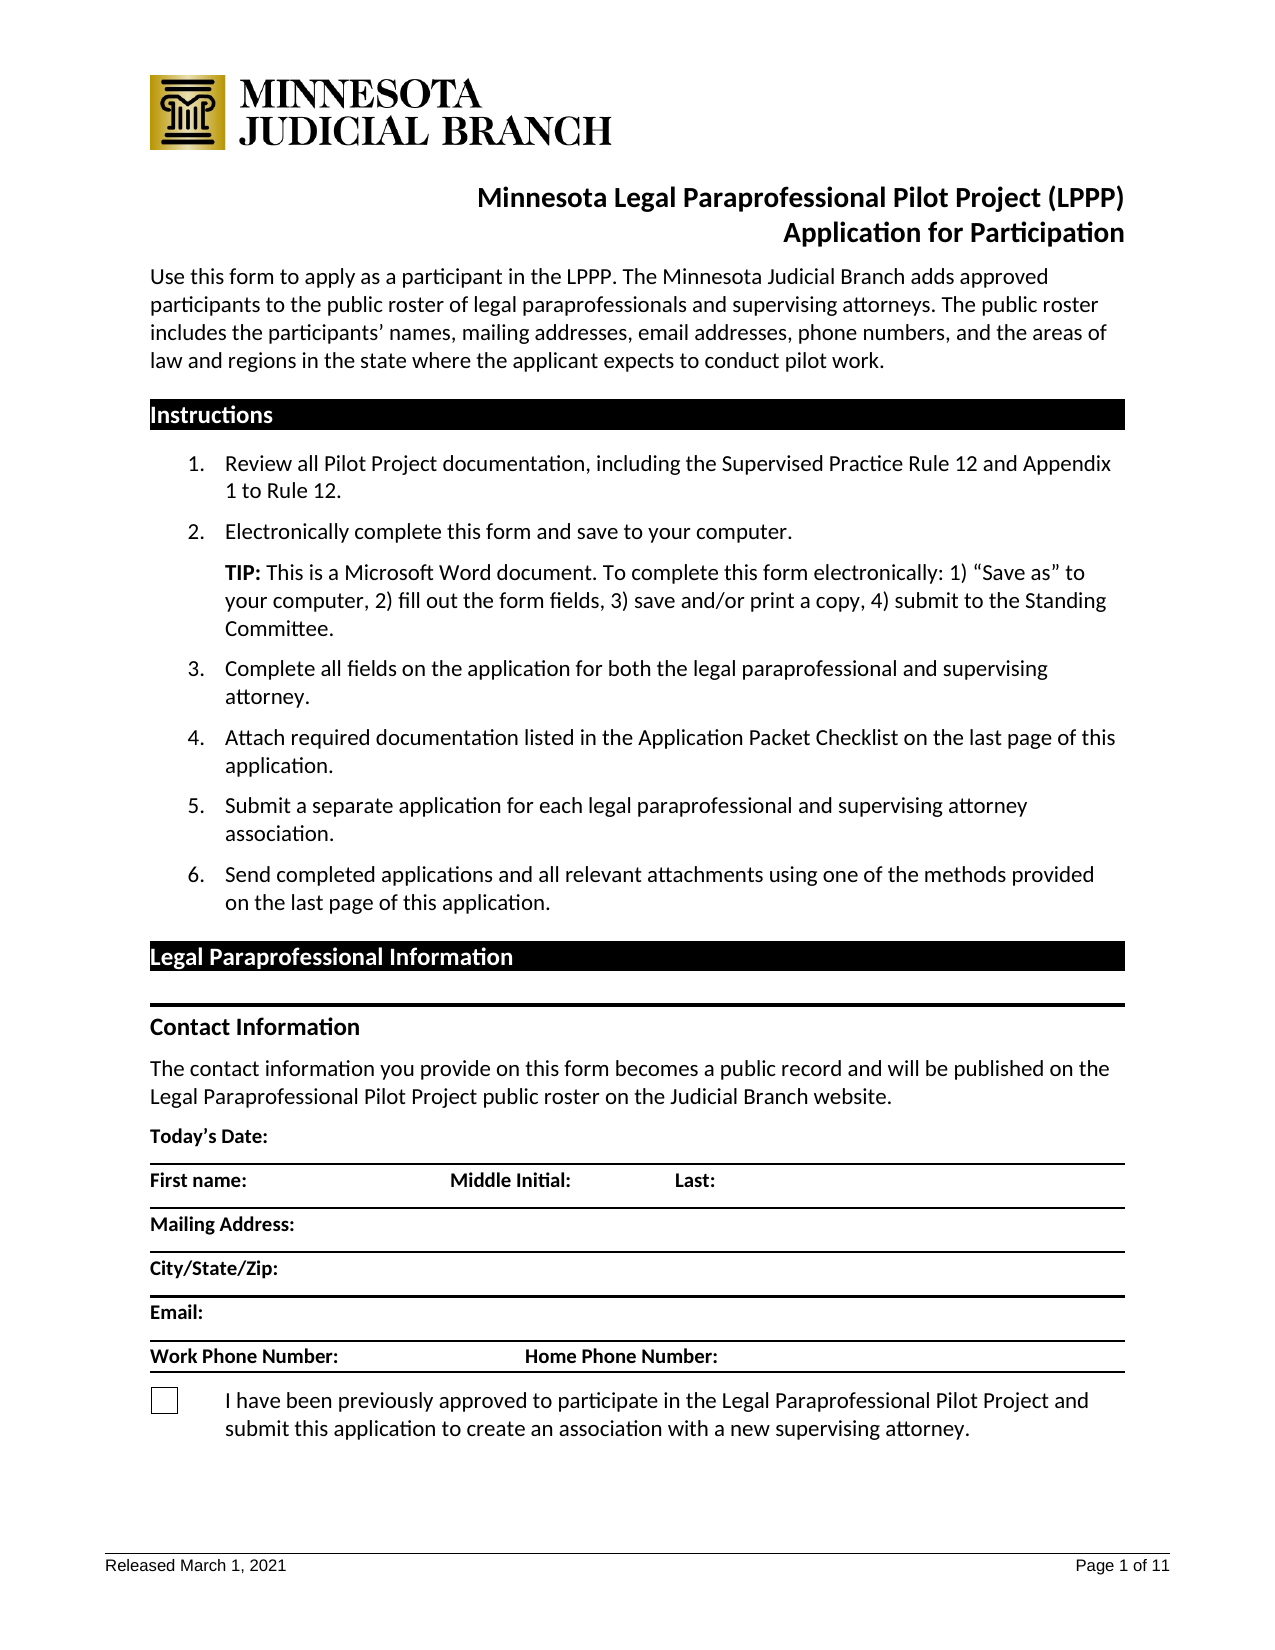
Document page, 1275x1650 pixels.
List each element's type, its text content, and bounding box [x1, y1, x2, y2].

text First name: Middle Initial: Last: [150, 1165, 1125, 1194]
list Submit a separate application for each legal paraprofessional and supervising attorney association. [187, 791, 1125, 847]
subtitle Contact Information [150, 1007, 1125, 1042]
subtitle Legal Paraprofessional Information [150, 941, 1125, 971]
list Send completed applications and all relevant attachments using one of the methods provided on the last page of this application. [187, 860, 1125, 916]
list Review all Pilot Project documentation, including the Supervised Practice Rule 12 and Appendix 1 to Rule 12. [187, 449, 1125, 505]
text Mailing Address: [150, 1209, 1125, 1239]
subtitle Instructions [150, 399, 1125, 430]
text Use this form to apply as a participant in the LPPP. The Minnesota Judicial Branch adds approved participants to the public roster of legal paraprofessionals and supervising attorneys. The public roster includes the participants’ names, mailing addresses, email addresses, phone numbers, and the areas of law and regions in the state where the applicant expects to conduct pilot work. [150, 262, 1125, 374]
list Attach required documentation listed in the Application Packet Checklist on the last page of this application. [187, 723, 1125, 779]
text City/State/Zip: [150, 1253, 1125, 1283]
subtitle Minnesota Legal Paraprofessional Pilot Project (LPPP) [150, 179, 1125, 214]
subtitle Application for Participation [150, 214, 1125, 250]
text Today’s Date: [150, 1123, 1125, 1150]
text The contact information you provide on this form becomes a public record and will be published on the Legal Paraprofessional Pilot Project public roster on the Judicial Branch website. [150, 1054, 1125, 1110]
text Email: [150, 1298, 1125, 1327]
list Electronically complete this form and save to your computer. [187, 517, 1125, 545]
text Work Phone Number: Home Phone Number: [150, 1342, 1125, 1371]
picture [150, 75, 612, 150]
list Complete all fields on the application for both the legal paraprofessional and supervising attorney. [187, 654, 1125, 710]
list TIP: This is a Microsoft Word document. To complete this form electronically: 1) “Save as” to your computer, 2) fill out the form fields, 3) save and/or print a copy, 4) submit to the Standing Committee. [225, 558, 1125, 642]
text I have been previously approved to participate in the Legal Paraprofessional Pilot Project and submit this application to create an association with a new supervising attorney. [150, 1386, 1125, 1442]
